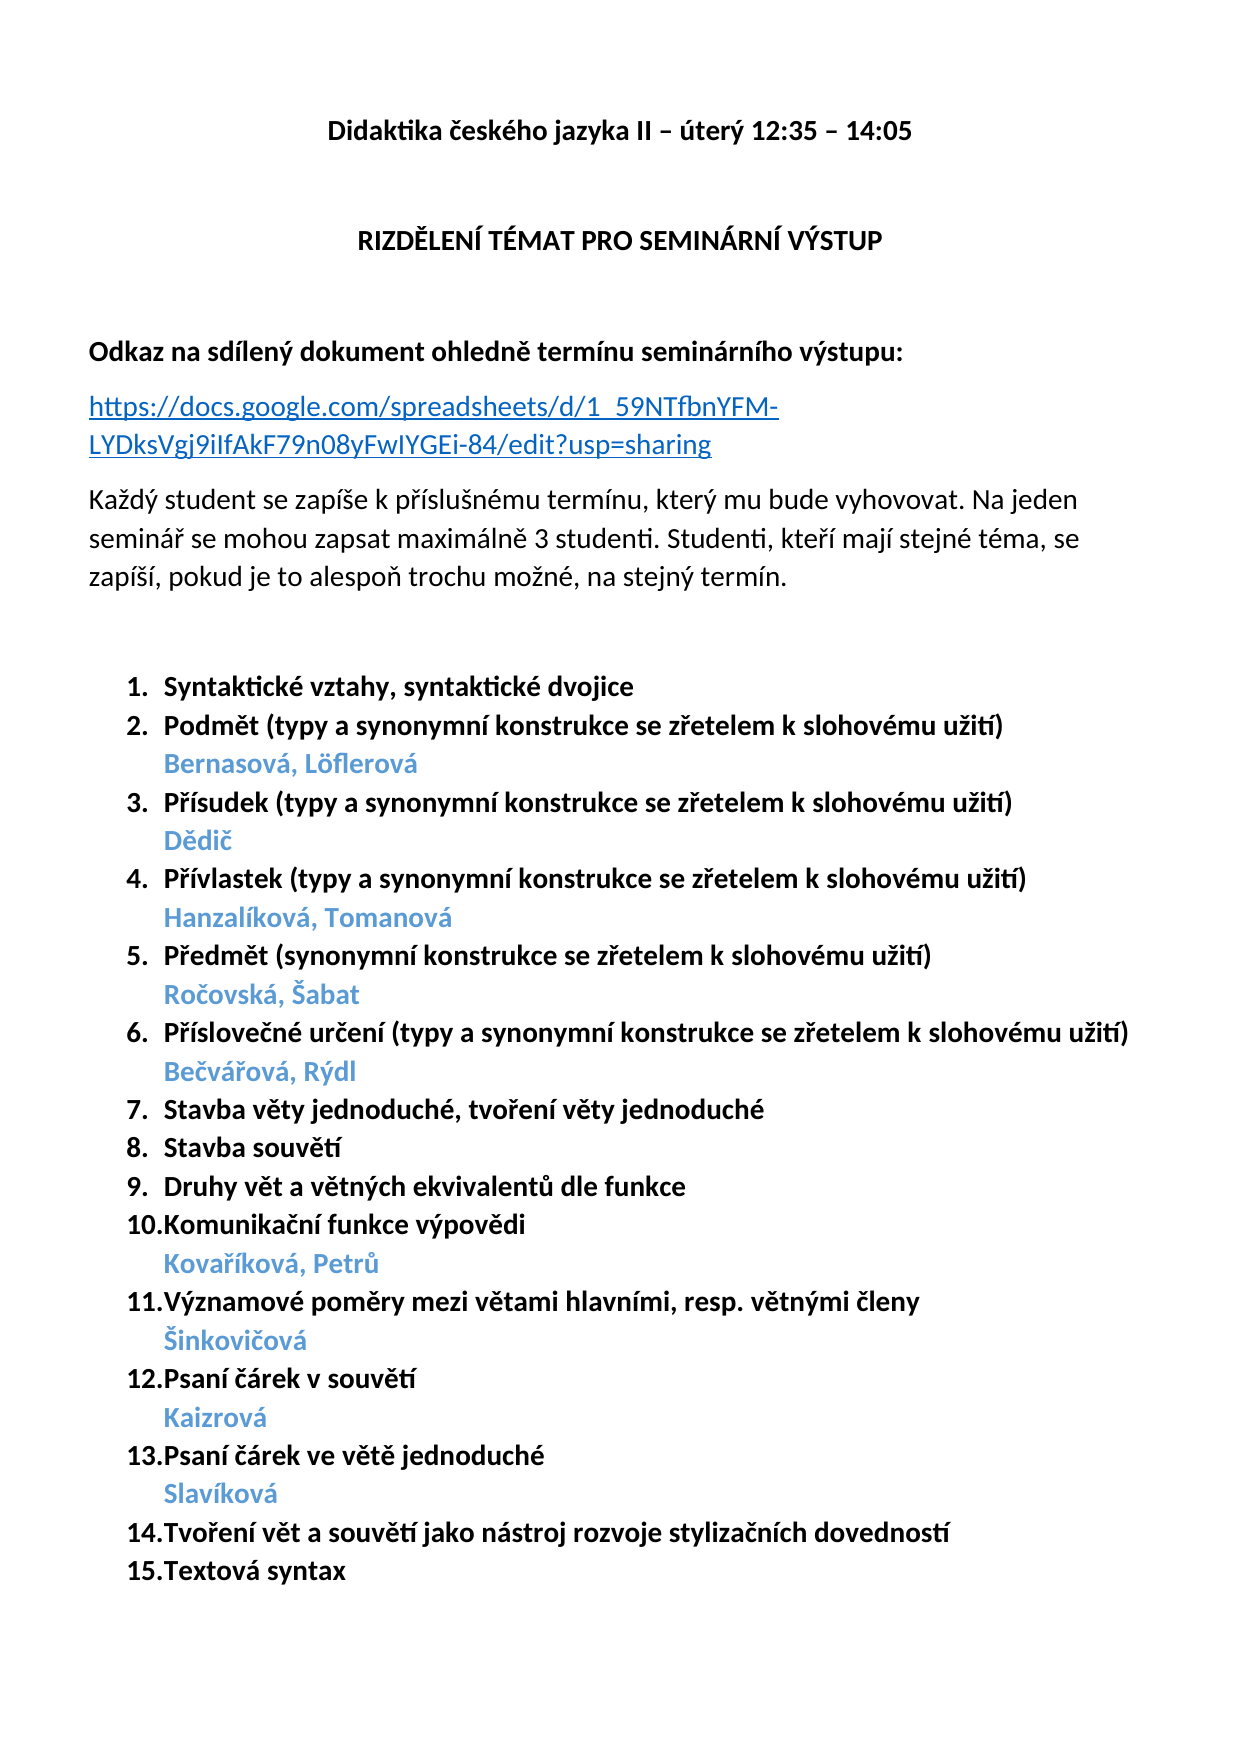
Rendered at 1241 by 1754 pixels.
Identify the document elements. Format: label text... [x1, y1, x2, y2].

list Tvoření vět a souvětí jako nástroj rozvoje stylizačních dovedností [126, 1514, 1152, 1549]
list Předmět (synonymní konstrukce se zřetelem k slohovému užití) [126, 937, 1152, 973]
list Slavíková [164, 1476, 1152, 1511]
list Stavba souvětí [126, 1129, 1152, 1165]
list Psaní čárek v souvětí [126, 1360, 1152, 1396]
list Přísudek (typy a synonymní konstrukce se zřetelem k slohovému užití) [126, 784, 1152, 819]
list Příslovečné určení (typy a synonymní konstrukce se zřetelem k slohovému užití) [126, 1014, 1152, 1050]
text RIZDĚLENÍ TÉMAT PRO SEMINÁRNÍ VÝSTUP [89, 222, 1152, 258]
list Významové poměry mezi větami hlavními, resp. větnými členy [126, 1283, 1152, 1319]
list Šinkovičová [164, 1322, 1152, 1357]
list Textová syntax [126, 1552, 1152, 1588]
text Každý student se zapíše k příslušnému termínu, který mu bude vyhovovat. Na jeden seminář se mohou zapsat maximálně 3 studenti. Studenti, kteří mají stejné téma, se zapíší, pokud je to alespoň trochu možné, na stejný termín. [89, 481, 1152, 594]
list Podmět (typy a synonymní konstrukce se zřetelem k slohovému užití) [126, 707, 1152, 742]
list Psaní čárek ve větě jednoduché [126, 1437, 1152, 1473]
list Přívlastek (typy a synonymní konstrukce se zřetelem k slohovému užití) [126, 861, 1152, 896]
list Bernasová, Löflerová [164, 745, 1152, 781]
list Kovaříková, Petrů [164, 1245, 1152, 1281]
list Stavba věty jednoduché, tvoření věty jednoduché [126, 1091, 1152, 1127]
list Bečvářová, Rýdl [164, 1053, 1152, 1088]
text Odkaz na sdílený dokument ohledně termínu seminárního výstupu: [89, 333, 1152, 368]
text Didaktika českého jazyka II – úterý 12:35 – 14:05 [89, 112, 1152, 148]
list Dědič [164, 822, 1152, 858]
list Syntaktické vztahy, syntaktické dvojice [126, 668, 1152, 704]
text https://docs.google.com/spreadsheets/d/1_59NTfbnYFM-LYDksVgj9iIfAkF79n08yFwIYGEi-84/edit?usp=sharing [89, 388, 1152, 462]
list Komunikační funkce výpovědi [126, 1206, 1152, 1242]
list Kaizrová [164, 1399, 1152, 1434]
list Hanzalíková, Tomanová [164, 899, 1152, 934]
list Ročovská, Šabat [164, 976, 1152, 1011]
list Druhy vět a větných ekvivalentů dle funkce [126, 1168, 1152, 1204]
